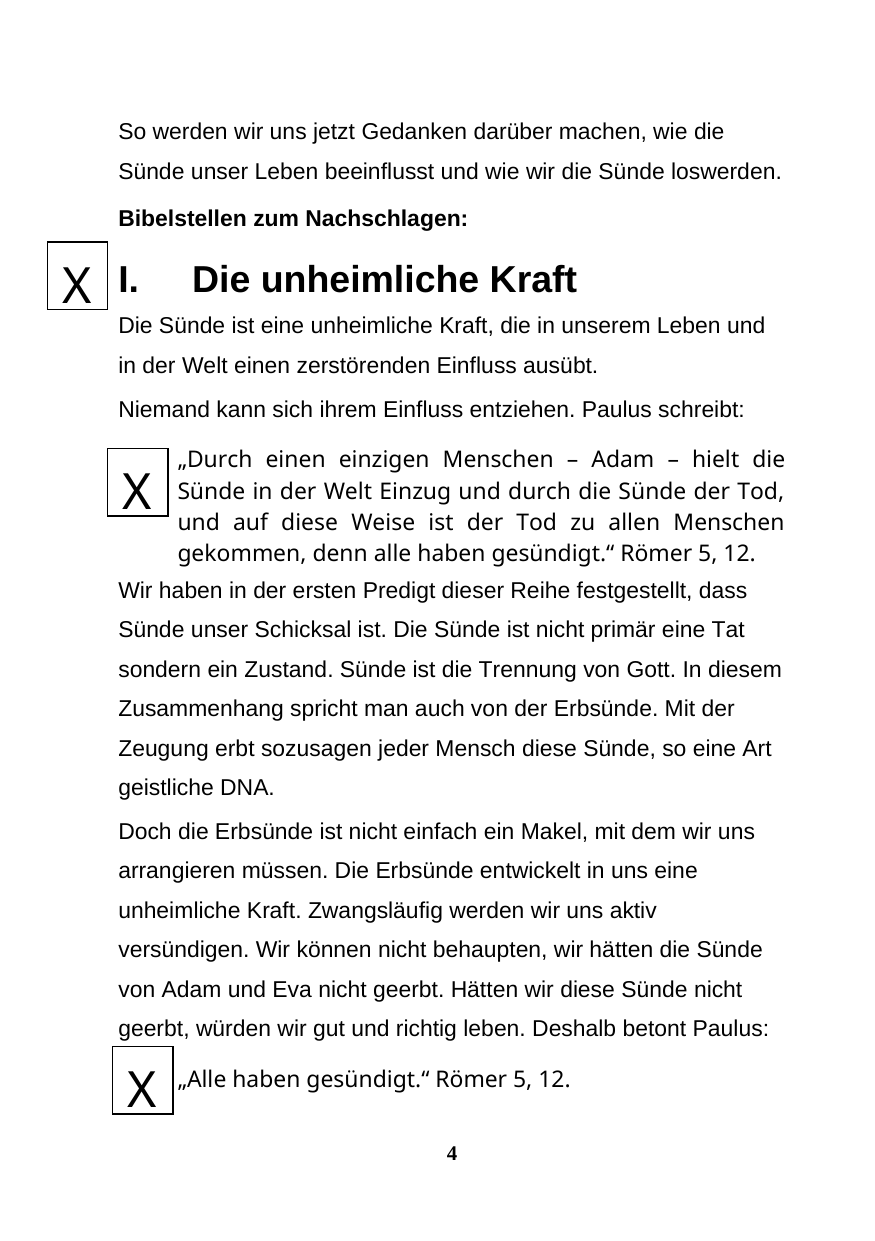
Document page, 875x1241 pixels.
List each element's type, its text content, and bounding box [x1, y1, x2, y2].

list Wir haben in der ersten Predigt dieser Reihe festgestellt, dass Sünde unser Schicksal ist. Die Sünde ist nicht primär eine Tat sondern ein Zustand. Sünde ist die Trennung von Gott. In diesem Zusammenhang spricht man auch von der Erbsünde. Mit der Zeugung erbt sozusagen jeder Mensch diese Sünde, so eine Art geistliche DNA. [118, 577, 785, 800]
text „Alle haben gesündigt.“ Römer 5, 12. [177, 1063, 785, 1094]
list Die Sünde ist eine unheimliche Kraft, die in unserem Leben und in der Welt einen zerstörenden Einfluss ausübt. [118, 312, 785, 378]
text Bibelstellen zum Nachschlagen: [118, 205, 785, 232]
subtitle Die unheimliche Kraft [118, 257, 785, 300]
text „Durch einen einzigen Menschen – Adam – hielt die Sünde in der Welt Einzug und durch die Sünde der Tod, und auf diese Weise ist der Tod zu allen Menschen gekommen, denn alle haben gesündigt.“ Römer 5, 12. [177, 443, 785, 568]
list Doch die Erbsünde ist nicht einfach ein Makel, mit dem wir uns arrangieren müssen. Die Erbsünde entwickelt in uns eine unheimliche Kraft. Zwangsläufig werden wir uns aktiv versündigen. Wir können nicht behaupten, wir hätten die Sünde von Adam und Eva nicht geerbt. Hätten wir diese Sünde nicht geerbt, würden wir gut und richtig leben. Deshalb betont Paulus: [118, 818, 785, 1041]
list Niemand kann sich ihrem Einfluss entziehen. Paulus schreibt: [118, 396, 785, 422]
list So werden wir uns jetzt Gedanken darüber machen, wie die Sünde unser Leben beeinflusst und wie wir die Sünde loswerden. [118, 118, 785, 184]
